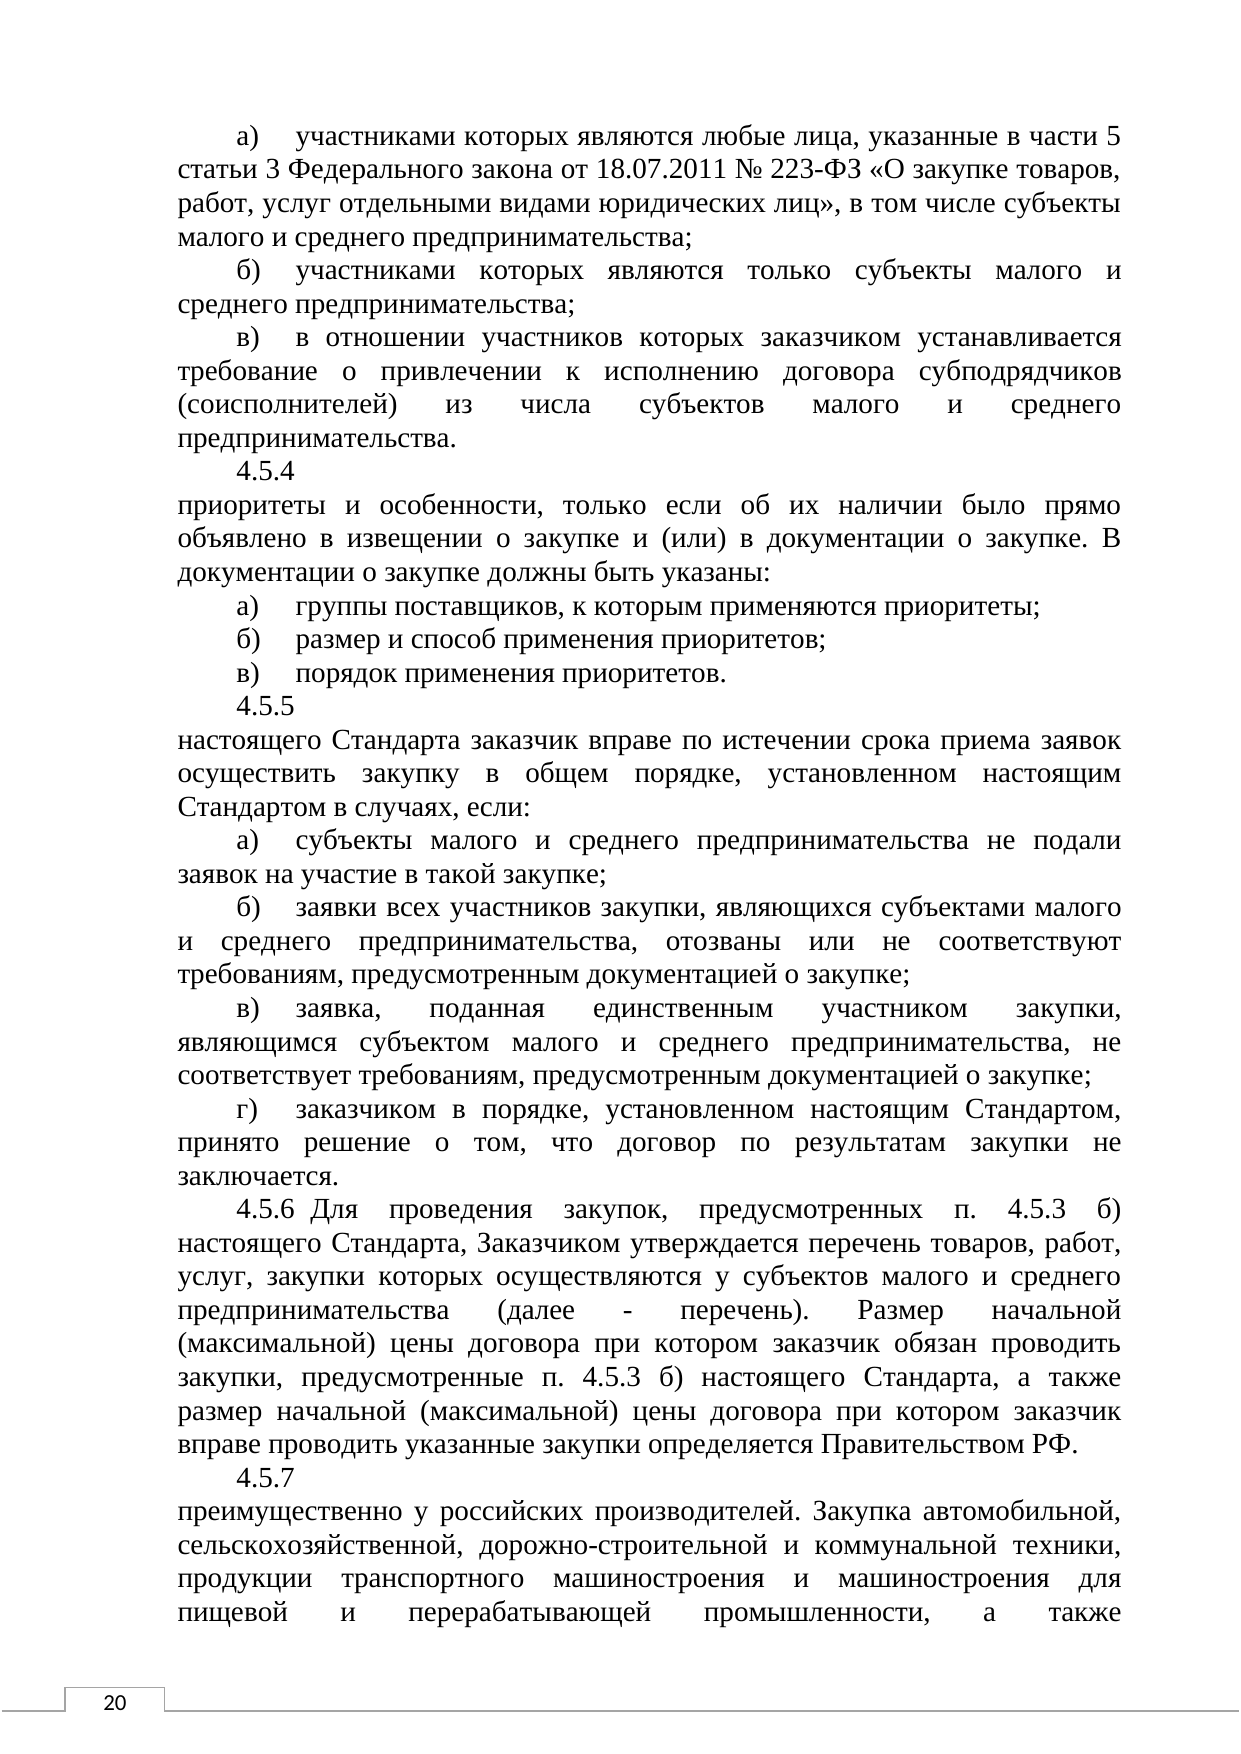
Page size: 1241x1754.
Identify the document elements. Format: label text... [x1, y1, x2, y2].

text в отношении участников которых заказчиком устанавливается требование о привлечении к исполнению договора субподрядчиков (соисполнителей) из числа субъектов малого и среднего предпринимательства. [177, 319, 1122, 453]
text участниками которых являются только субъекты малого и среднего предпринимательства; [177, 252, 1122, 319]
text заказчиком в порядке, установленном настоящим Стандартом, принято решение о том, что договор по результатам закупки не заключается. [177, 1091, 1122, 1191]
text Для проведения закупок, предусмотренных п. 4.5.3 б) настоящего Стандарта, Заказчиком утверждается перечень товаров, работ, услуг, закупки которых осуществляются у субъектов малого и среднего предпринимательства (далее - перечень). Размер начальной (максимальной) цены договора при котором заказчик обязан проводить закупки, предусмотренные п. 4.5.3 б) настоящего Стандарта, а также размер начальной (максимальной) цены договора при котором заказчик вправе проводить указанные закупки определяется Правительством РФ. [177, 1191, 1122, 1460]
text субъекты малого и среднего предпринимательства не подали заявок на участие в такой закупке; [177, 822, 1122, 889]
text Организатор закупки вправе применять соответствующие приоритеты и особенности, только если об их наличии было прямо объявлено в извещении о закупке и (или) в документации о закупке. В документации о закупке должны быть указаны: [177, 453, 1122, 588]
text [177, 1460, 1122, 1627]
text группы поставщиков, к которым применяются приоритеты; [177, 588, 1122, 621]
text При осуществлении закупки в соответствии с п. 4.5.3б) настоящего Стандарта заказчик вправе по истечении срока приема заявок осуществить закупку в общем порядке, установленном настоящим Стандартом в случаях, если: [177, 688, 1122, 822]
text участниками которых являются любые лица, указанные в части 5 статьи 3 Федерального закона от 18.07.2011 № 223-ФЗ «О закупке товаров, работ, услуг отдельными видами юридических лиц», в том числе субъекты малого и среднего предпринимательства; [177, 118, 1122, 252]
text заявки всех участников закупки, являющихся субъектами малого и среднего предпринимательства, отозваны или не соответствуют требованиям, предусмотренным документацией о закупке; [177, 889, 1122, 990]
text размер и способ применения приоритетов; [177, 621, 1122, 655]
text заявка, поданная единственным участником закупки, являющимся субъектом малого и среднего предпринимательства, не соответствует требованиям, предусмотренным документацией о закупке; [177, 990, 1122, 1091]
text порядок применения приоритетов. [177, 655, 1122, 688]
